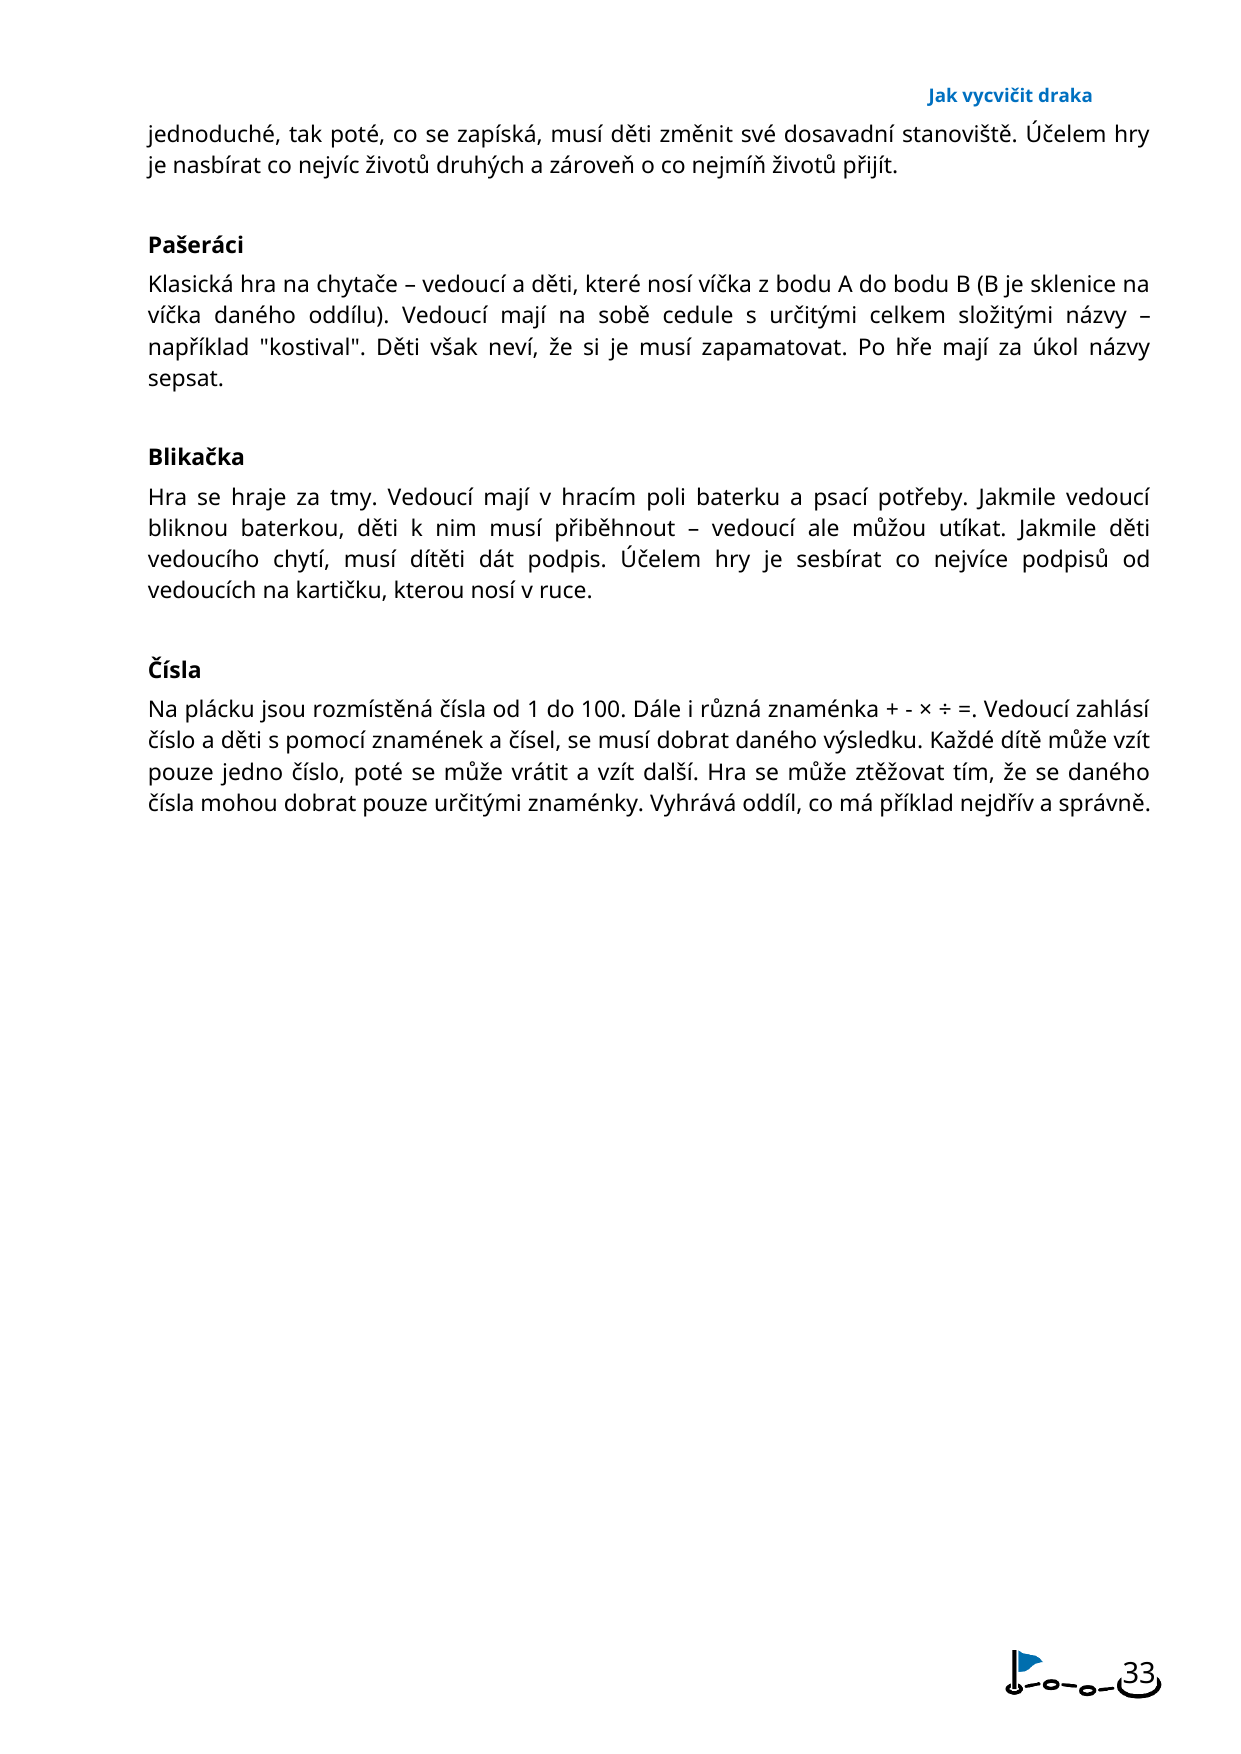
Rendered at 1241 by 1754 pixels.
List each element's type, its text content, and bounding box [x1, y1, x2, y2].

text Blikačka [148, 441, 1152, 472]
text Klasická hra na chytače – vedoucí a děti, které nosí víčka z bodu A do bodu B (B je sklenice na víčka daného oddílu). Vedoucí mají na sobě cedule s určitými celkem složitými názvy – například "kostival". Děti však neví, že si je musí zapamatovat. Po hře mají za úkol názvy sepsat. [148, 268, 1152, 393]
picture [1002, 1645, 1165, 1699]
text Hra se hraje za tmy. Vedoucí mají v hracím poli baterku a psací potřeby. Jakmile vedoucí bliknou baterkou, děti k nim musí přiběhnout – vedoucí ale můžou utíkat. Jakmile děti vedoucího chytí, musí dítěti dát podpis. Účelem hry je sesbírat co nejvíce podpisů od vedoucích na kartičku, kterou nosí v ruce. [148, 481, 1152, 606]
text Pašeráci [148, 228, 1152, 260]
text Čísla [148, 653, 1152, 685]
text Na plácku jsou rozmístěná čísla od 1 do 100. Dále i různá znaménka + - × ÷ =. Vedoucí zahlásí číslo a děti s pomocí znamének a čísel, se musí dobrat daného výsledku. Každé dítě může vzít pouze jedno číslo, poté se může vrátit a vzít další. Hra se může ztěžovat tím, že se daného čísla mohou dobrat pouze určitými znaménky. Vyhrává oddíl, co má příklad nejdřív a správně. [148, 693, 1152, 818]
